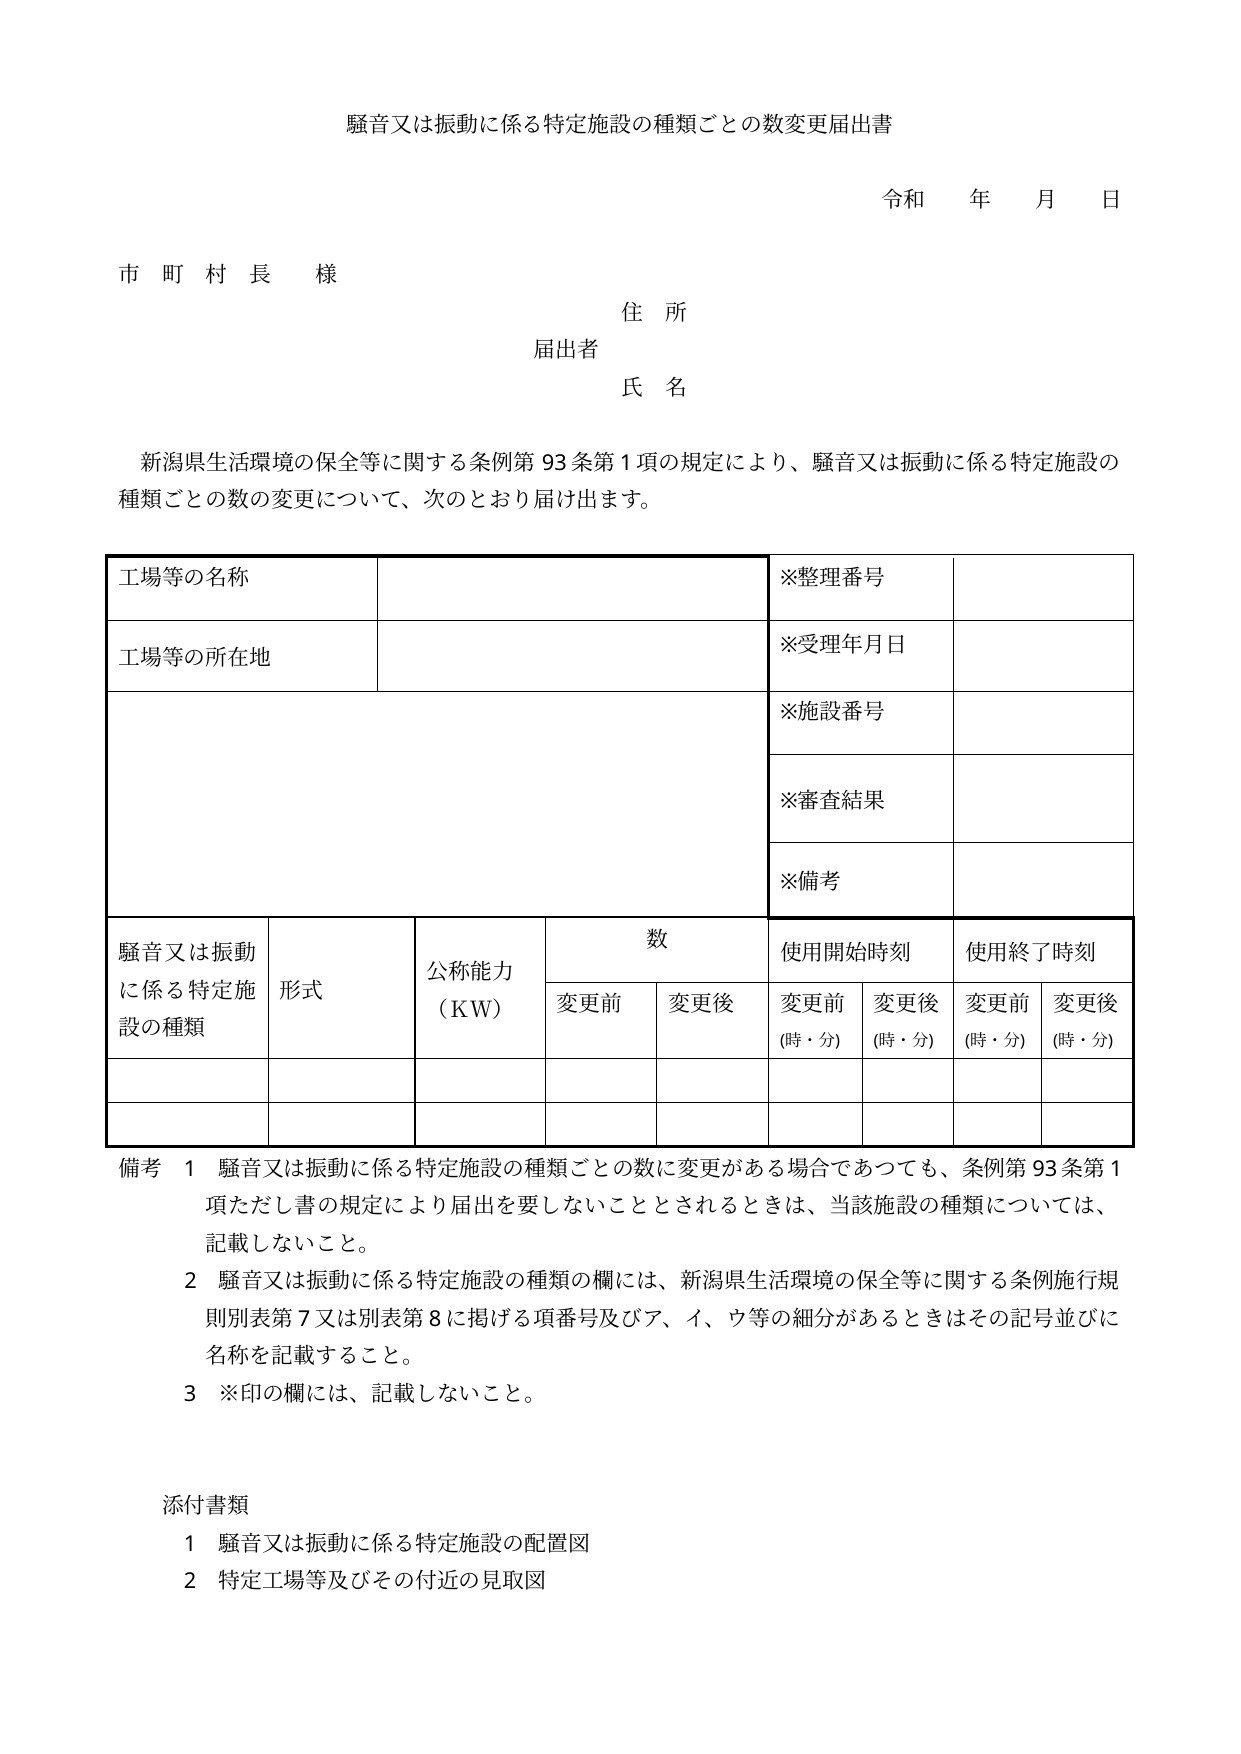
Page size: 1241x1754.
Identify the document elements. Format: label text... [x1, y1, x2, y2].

text 届出者 [118, 329, 1122, 367]
table_cell [769, 1103, 862, 1145]
table_cell [269, 1103, 414, 1145]
table_cell ※審査結果 [770, 755, 953, 842]
table_header [378, 558, 767, 620]
table_cell 変更後 (時・分) [863, 983, 953, 1058]
table_cell [546, 1059, 656, 1102]
text 騒音又は振動に係る特定施設の種類ごとの数変更届出書 [118, 104, 1122, 142]
table_cell [954, 692, 1133, 754]
table_cell 数 [546, 918, 768, 982]
text 1 騒音又は振動に係る特定施設の配置図 [118, 1523, 1122, 1561]
table_cell [1042, 1059, 1132, 1102]
table_header ※整理番号 [770, 555, 953, 620]
table_cell 変更後 (時・分) [1042, 983, 1132, 1058]
table_cell [954, 1059, 1041, 1102]
text 氏 名 [118, 367, 1122, 404]
table_cell ※施設番号 [770, 692, 953, 754]
table_cell [378, 621, 767, 691]
table_cell 変更前 (時・分) [954, 983, 1041, 1058]
text 添付書類 [118, 1486, 1122, 1523]
table_cell [954, 755, 1133, 842]
table_header [954, 555, 1133, 620]
text 住 所 [118, 292, 1122, 329]
table_cell 変更後 [657, 983, 768, 1058]
table_cell 形式 [269, 918, 414, 1058]
table_cell [657, 1059, 768, 1102]
table_cell [1042, 1103, 1132, 1145]
table_cell [954, 621, 1133, 691]
table_cell [108, 1103, 268, 1145]
table_header 工場等の名称 [108, 558, 377, 620]
table_cell 使用開始時刻 [769, 920, 953, 982]
text 令和 年 月 日 [118, 179, 1122, 217]
text 2 騒音又は振動に係る特定施設の種類の欄には、新潟県生活環境の保全等に関する条例施行規則別表第7又は別表第8に掲げる項番号及びア、イ、ウ等の細分があるときはその記号並びに名称を記載すること。 [118, 1261, 1122, 1373]
table_cell [108, 1059, 268, 1102]
text 2 特定工場等及びその付近の見取図 [118, 1561, 1122, 1598]
table_cell [954, 843, 1133, 916]
text 備考 1 騒音又は振動に係る特定施設の種類ごとの数に変更がある場合であつても、条例第93条第1項ただし書の規定により届出を要しないこととされるときは、当該施設の種類については、記載しないこと。 [118, 1148, 1122, 1261]
text 3 ※印の欄には、記載しないこと。 [118, 1373, 1122, 1411]
table_cell [416, 1103, 545, 1145]
table_cell ※受理年月日 [770, 621, 953, 691]
text 市 町 村 長 様 [118, 254, 1122, 292]
table_cell [108, 692, 767, 916]
table_cell [863, 1059, 953, 1102]
table_cell 公称能力 （ＫＷ） [416, 918, 545, 1058]
table_cell 変更前 [546, 983, 656, 1058]
table_cell 変更前 (時・分) [769, 983, 862, 1058]
table_cell [269, 1059, 414, 1102]
table_cell [769, 1059, 862, 1102]
table_cell [863, 1103, 953, 1145]
table_cell [954, 1103, 1041, 1145]
table_cell 工場等の所在地 [108, 621, 377, 691]
text 新潟県生活環境の保全等に関する条例第93条第1項の規定により、騒音又は振動に係る特定施設の種類ごとの数の変更について、次のとおり届け出ます。 [118, 442, 1122, 517]
table_cell [416, 1059, 545, 1102]
table_cell [657, 1103, 768, 1145]
table_cell [546, 1103, 656, 1145]
table_cell 使用終了時刻 [954, 920, 1132, 982]
table_cell ※備考 [770, 843, 953, 916]
table_cell 騒音又は振動に係る特定施設の種類 [108, 918, 268, 1058]
